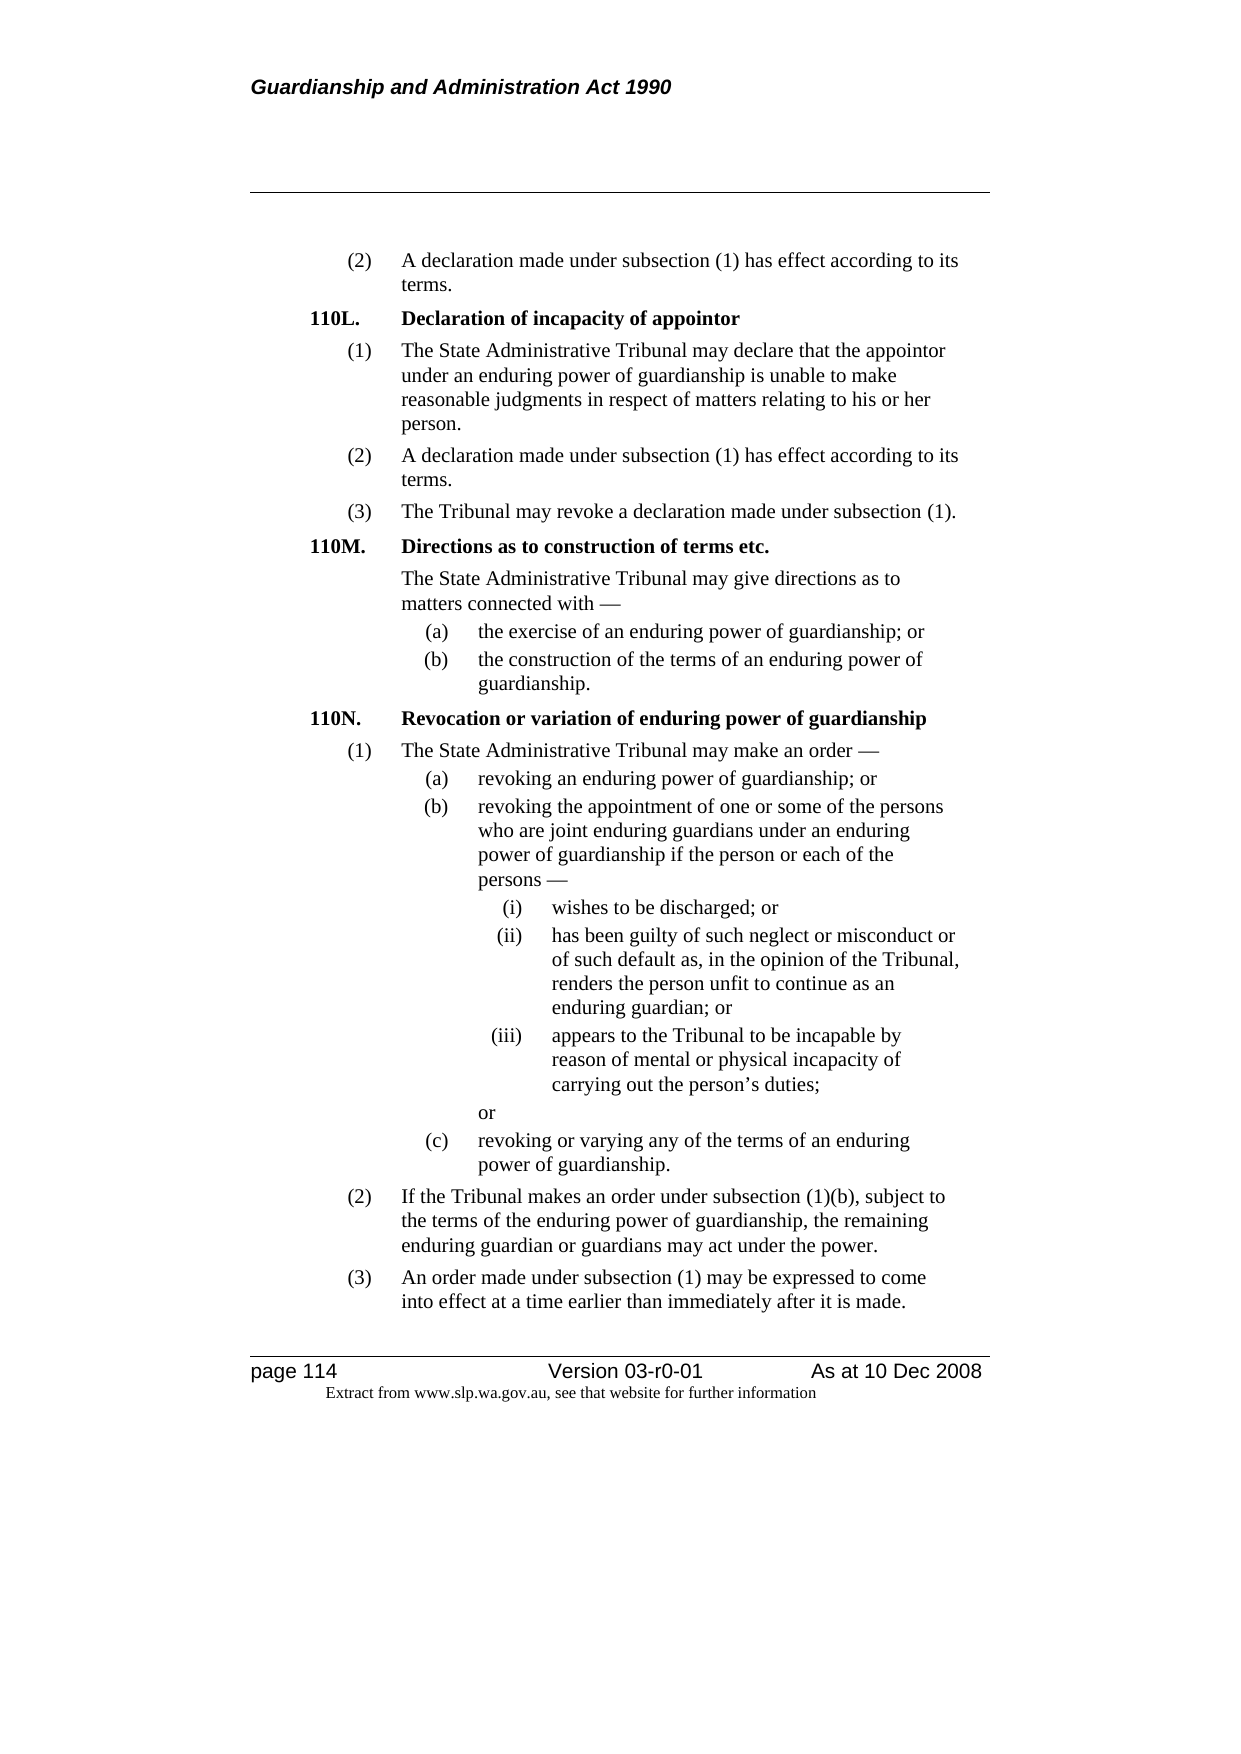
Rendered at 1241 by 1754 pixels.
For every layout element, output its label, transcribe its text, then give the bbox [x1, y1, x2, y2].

text (ii) has been guilty of such neglect or misconduct or of such default as, in the opinion of the Tribunal, renders the person unfit to continue as an enduring guardian; or [463, 923, 960, 1019]
subtitle 110L. Declaration of incapacity of appointor [309, 306, 960, 330]
text The State Administrative Tribunal may give directions as to matters connected with — [312, 566, 960, 614]
subtitle 110N. Revocation or variation of enduring power of guardianship [309, 705, 960, 729]
text (2) A declaration made under subsection (1) has effect according to its terms. [312, 443, 960, 491]
text (b) the construction of the terms of an enduring power of guardianship. [389, 647, 960, 695]
text (c) revoking or varying any of the terms of an enduring power of guardianship. [389, 1128, 960, 1176]
text (1) The State Administrative Tribunal may make an order — [312, 738, 960, 762]
text or [389, 1100, 960, 1124]
text (3) An order made under subsection (1) may be expressed to come into effect at a time earlier than immediately after it is made. [312, 1265, 960, 1313]
text (i) wishes to be discharged; or [463, 895, 960, 919]
subtitle 110M. Directions as to construction of terms etc. [309, 534, 960, 558]
text (2) If the Tribunal makes an order under subsection (1)(b), subject to the terms of the enduring power of guardianship, the remaining enduring guardian or guardians may act under the power. [312, 1184, 960, 1257]
text (2) A declaration made under subsection (1) has effect according to its terms. [312, 247, 960, 296]
text (3) The Tribunal may revoke a declaration made under subsection (1). [312, 499, 960, 523]
text (1) The State Administrative Tribunal may declare that the appointor under an enduring power of guardianship is unable to make reasonable judgments in respect of matters relating to his or her person. [312, 338, 960, 435]
text (a) revoking an enduring power of guardianship; or [389, 766, 960, 790]
text (iii) appears to the Tribunal to be incapable by reason of mental or physical incapacity of carrying out the person’s duties; [463, 1023, 960, 1096]
text (a) the exercise of an enduring power of guardianship; or [389, 619, 960, 643]
text (b) revoking the appointment of one or some of the persons who are joint enduring guardians under an enduring power of guardianship if the person or each of the persons — [389, 794, 960, 891]
